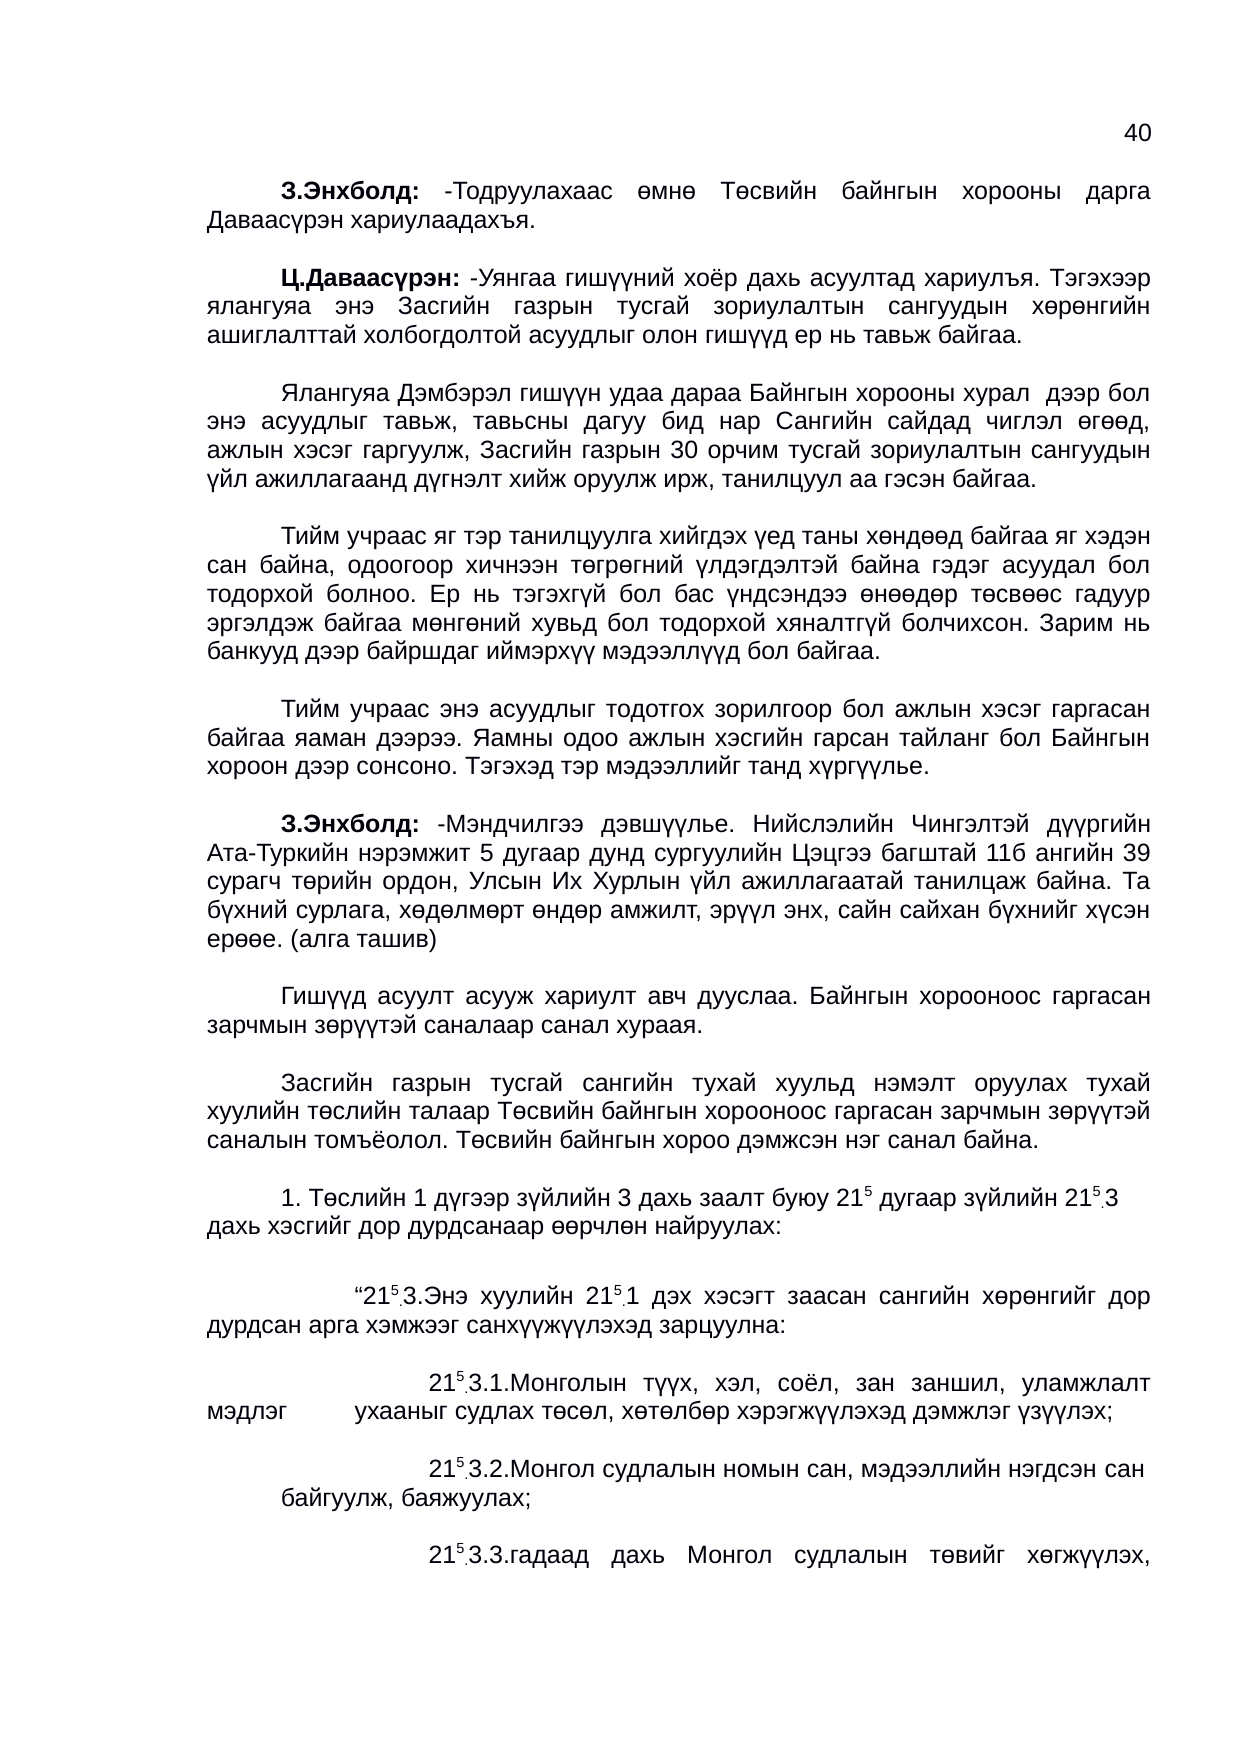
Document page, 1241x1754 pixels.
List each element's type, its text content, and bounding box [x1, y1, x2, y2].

text 1. Төслийн 1 дүгээр зүйлийн 3 дахь заалт буюу 215 дугаар зүйлийн 215.3 дахь хэсгийг дор дурдсанаар өөрчлөн найруулах: [207, 1183, 1152, 1240]
text 215.3.3.гадаад дахь Монгол судлалын төвийг хөгжүүлэх, сэргээх, шинээр байгуулахад дэмжлэг үзүүлж, үе шаттайгаар санхүүжүүлэх; [207, 1540, 1152, 1569]
text 215.3.2.Монгол судлалын номын сан, мэдээллийн нэгдсэн сан байгуулж, баяжуулах; [207, 1454, 1152, 1511]
text “215.3.Энэ хуулийн 215.1 дэх хэсэгт заасан сангийн хөрөнгийг дор дурдсан арга хэмжээг санхүүжүүлэхэд зарцуулна: [207, 1281, 1152, 1339]
text Тийм учраас энэ асуудлыг тодотгох зорилгоор бол ажлын хэсэг гаргасан байгаа яаман дээрээ. Яамны одоо ажлын хэсгийн гарсан тайланг бол Байнгын хороон дээр сонсоно. Тэгэхэд тэр мэдээллийг танд хүргүүлье. [207, 694, 1152, 780]
text 215.3.1.Монголын түүх, хэл, соёл, зан заншил, уламжлалт мэдлэг ухааныг судлах төсөл, хөтөлбөр хэрэгжүүлэхэд дэмжлэг үзүүлэх; [207, 1368, 1152, 1425]
text Тийм учраас яг тэр танилцуулга хийгдэх үед таны хөндөөд байгаа яг хэдэн сан байна, одоогоор хичнээн төгрөгний үлдэгдэлтэй байна гэдэг асуудал бол тодорхой болноо. Ер нь тэгэхгүй бол бас үндсэндээ өнөөдөр төсвөөс гадуур эргэлдэж байгаа мөнгөний хувьд бол тодорхой хяналтгүй болчихсон. Зарим нь банкууд дээр байршдаг иймэрхүү мэдээллүүд бол байгаа. [207, 521, 1152, 665]
text Ц.Даваасүрэн: -Уянгаа гишүүний хоёр дахь асуултад хариулъя. Тэгэхээр ялангуяа энэ Засгийн газрын тусгай зориулалтын сангуудын хөрөнгийн ашиглалттай холбогдолтой асуудлыг олон гишүүд ер нь тавьж байгаа. [207, 263, 1152, 349]
text З.Энхболд: -Мэндчилгээ дэвшүүлье. Нийслэлийн Чингэлтэй дүүргийн Ата-Туркийн нэрэмжит 5 дугаар дунд сургуулийн Цэцгээ багштай 11б ангийн 39 сурагч төрийн ордон, Улсын Их Хурлын үйл ажиллагаатай танилцаж байна. Та бүхний сурлага, хөдөлмөрт өндөр амжилт, эрүүл энх, сайн сайхан бүхнийг хүсэн ерөөе. (алга ташив) [207, 809, 1152, 953]
text Гишүүд асуулт асууж хариулт авч дууслаа. Байнгын хорооноос гаргасан зарчмын зөрүүтэй саналаар санал хураая. [207, 981, 1152, 1039]
text Засгийн газрын тусгай сангийн тухай хуульд нэмэлт оруулах тухай хуулийн төслийн талаар Төсвийн байнгын хорооноос гаргасан зарчмын зөрүүтэй саналын томъёолол. Төсвийн байнгын хороо дэмжсэн нэг санал байна. [207, 1068, 1152, 1154]
text З.Энхболд: -Тодруулахаас өмнө Төсвийн байнгын хорооны дарга Даваасүрэн хариулаадахъя. [207, 176, 1152, 234]
text Ялангуяа Дэмбэрэл гишүүн удаа дараа Байнгын хорооны хурал дээр бол энэ асуудлыг тавьж, тавьсны дагуу бид нар Сангийн сайдад чиглэл өгөөд, ажлын хэсэг гаргуулж, Засгийн газрын 30 орчим тусгай зориулалтын сангуудын үйл ажиллагаанд дүгнэлт хийж оруулж ирж, танилцуул аа гэсэн байгаа. [207, 378, 1152, 493]
